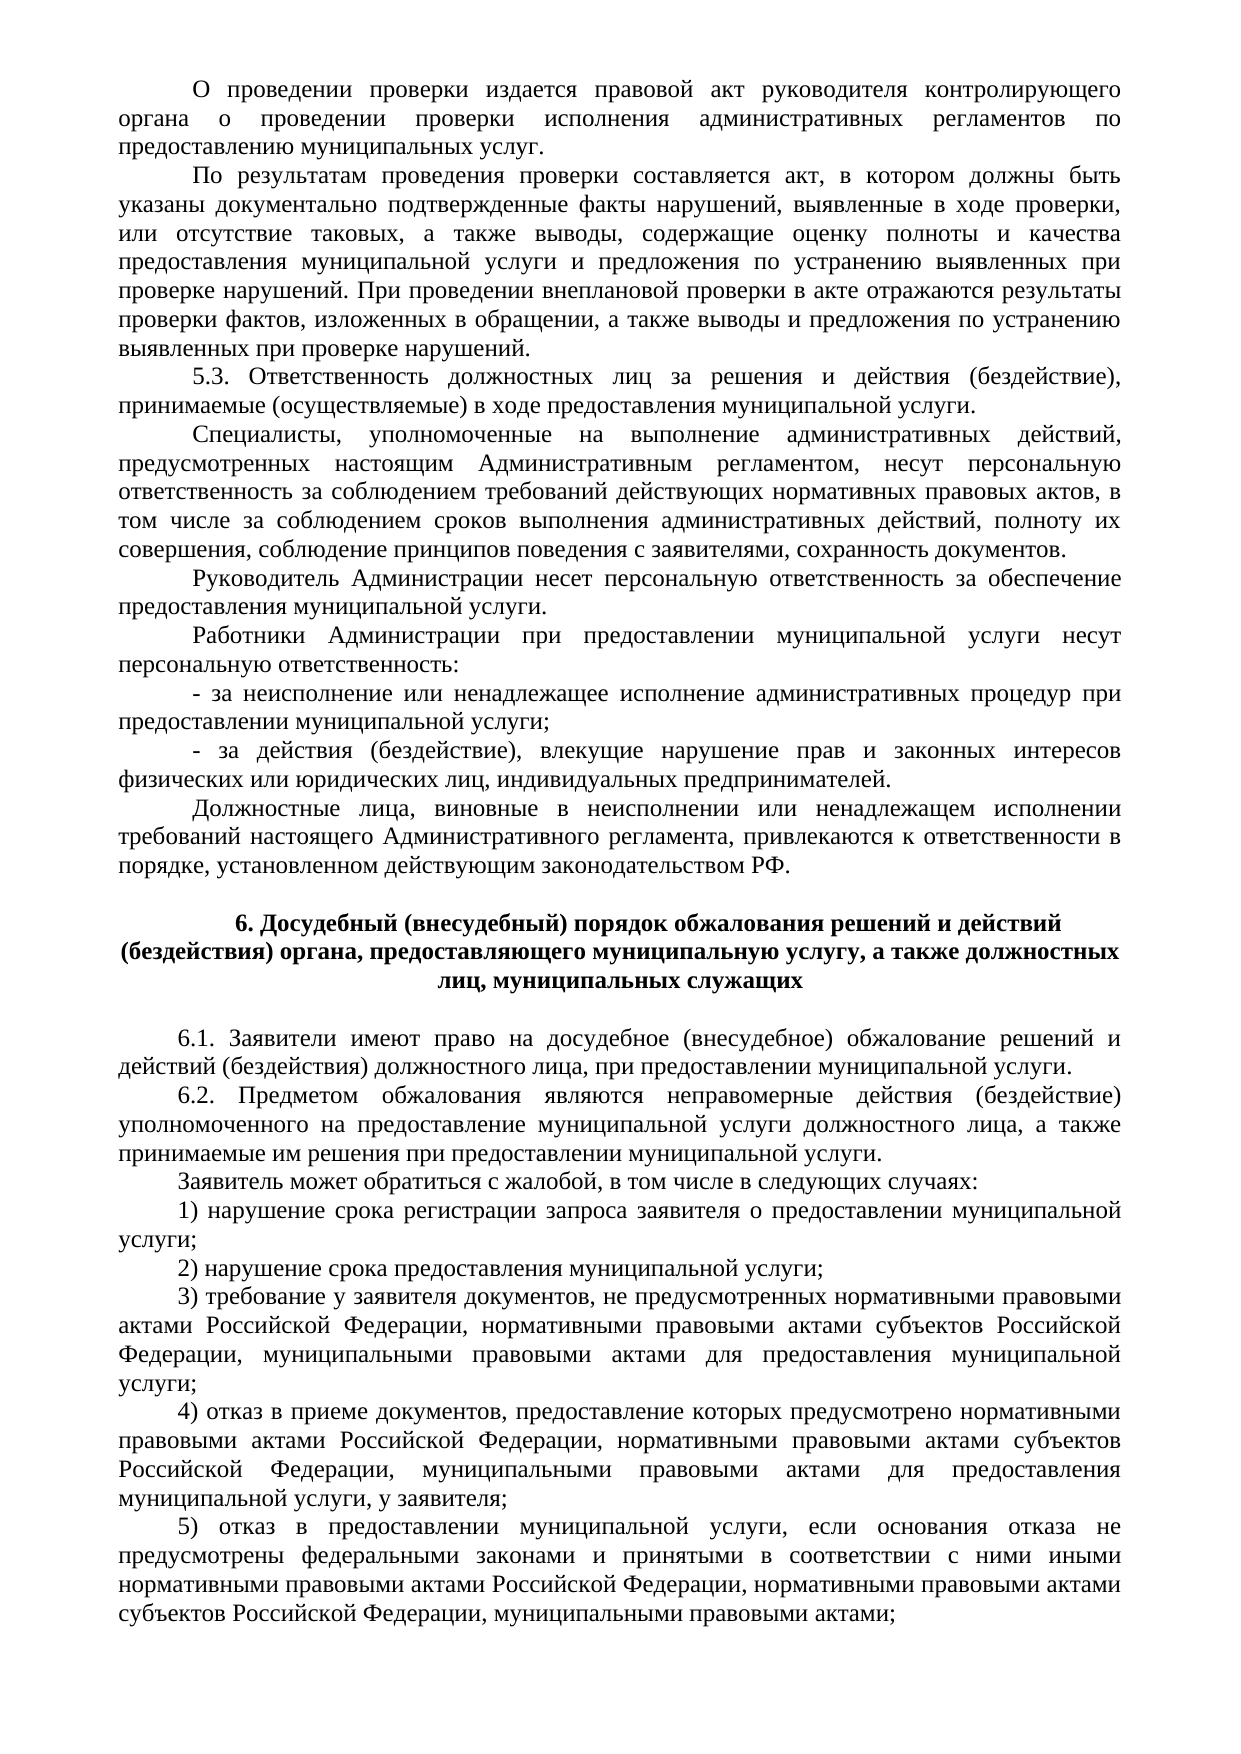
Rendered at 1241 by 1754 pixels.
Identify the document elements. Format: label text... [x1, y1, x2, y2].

text Заявитель может обратиться с жалобой, в том числе в следующих случаях: [118, 1166, 1122, 1195]
text - за неисполнение или ненадлежащее исполнение административных процедур при предоставлении муниципальной услуги; [118, 678, 1122, 735]
text 5) отказ в предоставлении муниципальной услуги, если основания отказа не предусмотрены федеральными законами и принятыми в соответствии с ними иными нормативными правовыми актами Российской Федерации, нормативными правовыми актами субъектов Российской Федерации, муниципальными правовыми актами; [118, 1511, 1122, 1626]
text 5.3. Ответственность должностных лиц за решения и действия (бездействие), принимаемые (осуществляемые) в ходе предоставления муниципальной услуги. [118, 361, 1122, 419]
text Специалисты, уполномоченные на выполнение административных действий, предусмотренных настоящим Административным регламентом, несут персональную ответственность за соблюдением требований действующих нормативных правовых актов, в том числе за соблюдением сроков выполнения административных действий, полноту их совершения, соблюдение принципов поведения с заявителями, сохранность документов. [118, 419, 1122, 563]
text По результатам проведения проверки составляется акт, в котором должны быть указаны документально подтвержденные факты нарушений, выявленные в ходе проверки, или отсутствие таковых, а также выводы, содержащие оценку полноты и качества предоставления муниципальной услуги и предложения по устранению выявленных при проверке нарушений. При проведении внеплановой проверки в акте отражаются результаты проверки фактов, изложенных в обращении, а также выводы и предложения по устранению выявленных при проверке нарушений. [118, 160, 1122, 361]
text Работники Администрации при предоставлении муниципальной услуги несут персональную ответственность: [118, 620, 1122, 678]
text 1) нарушение срока регистрации запроса заявителя о предоставлении муниципальной услуги; [118, 1195, 1122, 1253]
text Руководитель Администрации несет персональную ответственность за обеспечение предоставления муниципальной услуги. [118, 563, 1122, 620]
text 4) отказ в приеме документов, предоставление которых предусмотрено нормативными правовыми актами Российской Федерации, нормативными правовыми актами субъектов Российской Федерации, муниципальными правовыми актами для предоставления муниципальной услуги, у заявителя; [118, 1396, 1122, 1511]
text Должностные лица, виновные в неисполнении или ненадлежащем исполнении требований настоящего Административного регламента, привлекаются к ответственности в порядке, установленном действующим законодательством РФ. [118, 793, 1122, 879]
text 2) нарушение срока предоставления муниципальной услуги; [118, 1253, 1122, 1281]
text 6.1. Заявители имеют право на досудебное (внесудебное) обжалование решений и действий (бездействия) должностного лица, при предоставлении муниципальной услуги. [118, 1023, 1122, 1080]
text 6. Досудебный (внесудебный) порядок обжалования решений и действий (бездействия) органа, предоставляющего муниципальную услугу, а также должностных лиц, муниципальных служащих [118, 908, 1122, 994]
text - за действия (бездействие), влекущие нарушение прав и законных интересов физических или юридических лиц, индивидуальных предпринимателей. [118, 735, 1122, 793]
text 6.2. Предметом обжалования являются неправомерные действия (бездействие) уполномоченного на предоставление муниципальной услуги должностного лица, а также принимаемые им решения при предоставлении муниципальной услуги. [118, 1080, 1122, 1166]
text О проведении проверки издается правовой акт руководителя контролирующего органа о проведении проверки исполнения административных регламентов по предоставлению муниципальных услуг. [118, 74, 1122, 160]
text 3) требование у заявителя документов, не предусмотренных нормативными правовыми актами Российской Федерации, нормативными правовыми актами субъектов Российской Федерации, муниципальными правовыми актами для предоставления муниципальной услуги; [118, 1281, 1122, 1396]
